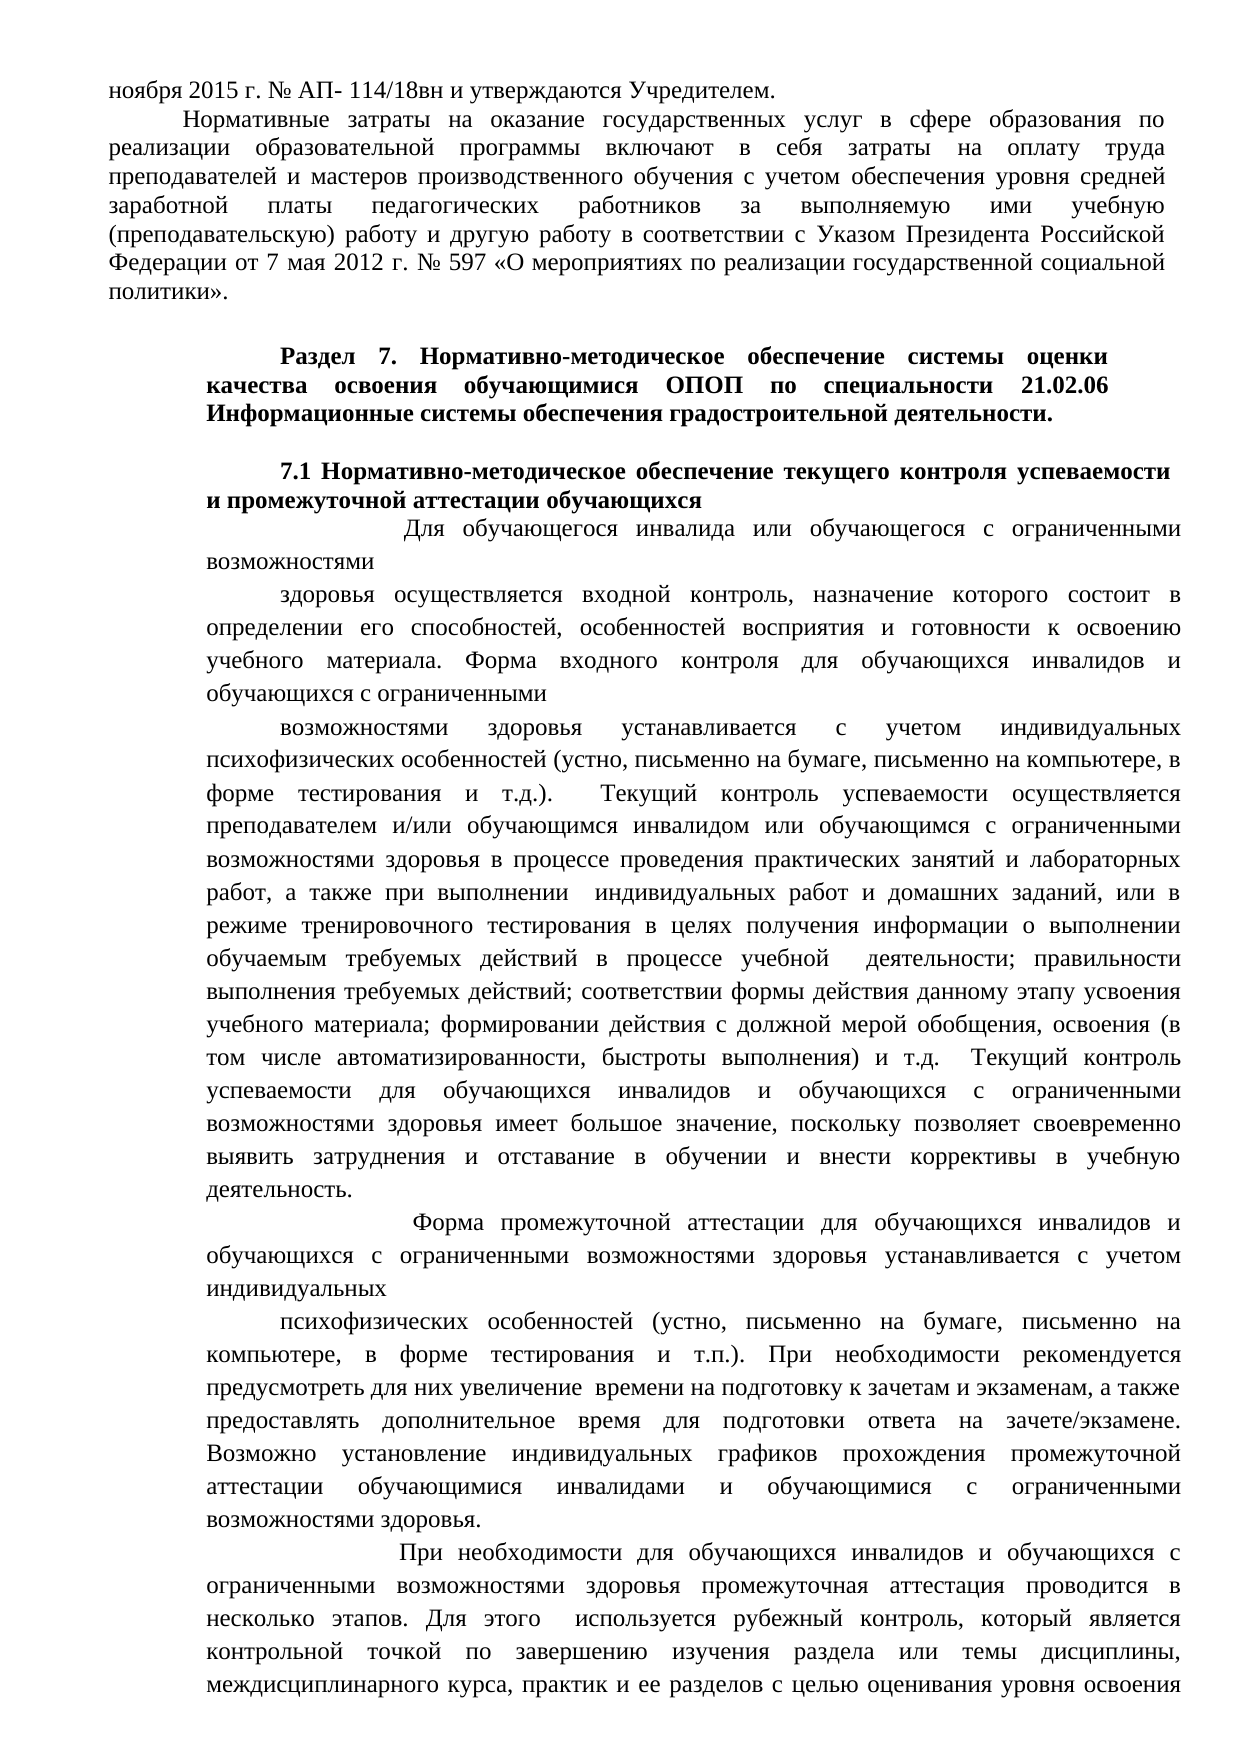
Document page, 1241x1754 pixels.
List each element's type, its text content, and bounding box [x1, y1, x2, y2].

text Для обучающегося инвалида или обучающегося с ограниченными возможностями [206, 513, 1182, 575]
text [108, 75, 1165, 104]
text Раздел 7. Нормативно-методическое обеспечение системы оценки качества освоения обучающимися ОПОП по специальности 21.02.06 Информационные системы обеспечения градостроительной деятельности. [206, 341, 1108, 427]
text возможностями здоровья устанавливается с учетом индивидуальных психофизических особенностей (устно, письменно на бумаге, письменно на компьютере, в форме тестирования и т.д.). Текущий контроль успеваемости осуществляется преподавателем и/или обучающимся инвалидом или обучающимся с ограниченными возможностями здоровья в процессе проведения практических занятий и лабораторных работ, а также при выполнении индивидуальных работ и домашних заданий, или в режиме тренировочного тестирования в целях получения информации о выполнении обучаемым требуемых действий в процессе учебной деятельности; правильности выполнения требуемых действий; соответствии формы действия данному этапу усвоения учебного материала; формировании действия с должной мерой обобщения, освоения (в том числе автоматизированности, быстроты выполнения) и т.д. Текущий контроль успеваемости для обучающихся инвалидов и обучающихся с ограниченными возможностями здоровья имеет большое значение, поскольку позволяет своевременно выявить затруднения и отставание в обучении и внести коррективы в учебную деятельность. [206, 712, 1182, 1203]
text Нормативные затраты на оказание государственных услуг в сфере образования по реализации образовательной программы включают в себя затраты на оплату труда преподавателей и мастеров производственного обучения с учетом обеспечения уровня средней заработной платы педагогических работников за выполняемую ими учебную (преподавательскую) работу и другую работу в соответствии с Указом Президента Российской Федерации от 7 мая 2012 г. № 597 «О мероприятиях по реализации государственной социальной политики». [108, 104, 1165, 305]
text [206, 1537, 1182, 1698]
text 7.1 Нормативно-методическое обеспечение текущего контроля успеваемости и промежуточной аттестации обучающихся [206, 456, 1171, 513]
text здоровья осуществляется входной контроль, назначение которого состоит в определении его способностей, особенностей восприятия и готовности к освоению учебного материала. Форма входного контроля для обучающихся инвалидов и обучающихся с ограниченными [206, 579, 1182, 707]
text психофизических особенностей (устно, письменно на бумаге, письменно на компьютере, в форме тестирования и т.п.). При необходимости рекомендуется предусмотреть для них увеличение времени на подготовку к зачетам и экзаменам, а также предоставлять дополнительное время для подготовки ответа на зачете/экзамене. Возможно установление индивидуальных графиков прохождения промежуточной аттестации обучающимися инвалидами и обучающимися с ограниченными возможностями здоровья. [206, 1306, 1182, 1533]
text Форма промежуточной аттестации для обучающихся инвалидов и обучающихся с ограниченными возможностями здоровья устанавливается с учетом индивидуальных [206, 1207, 1182, 1302]
